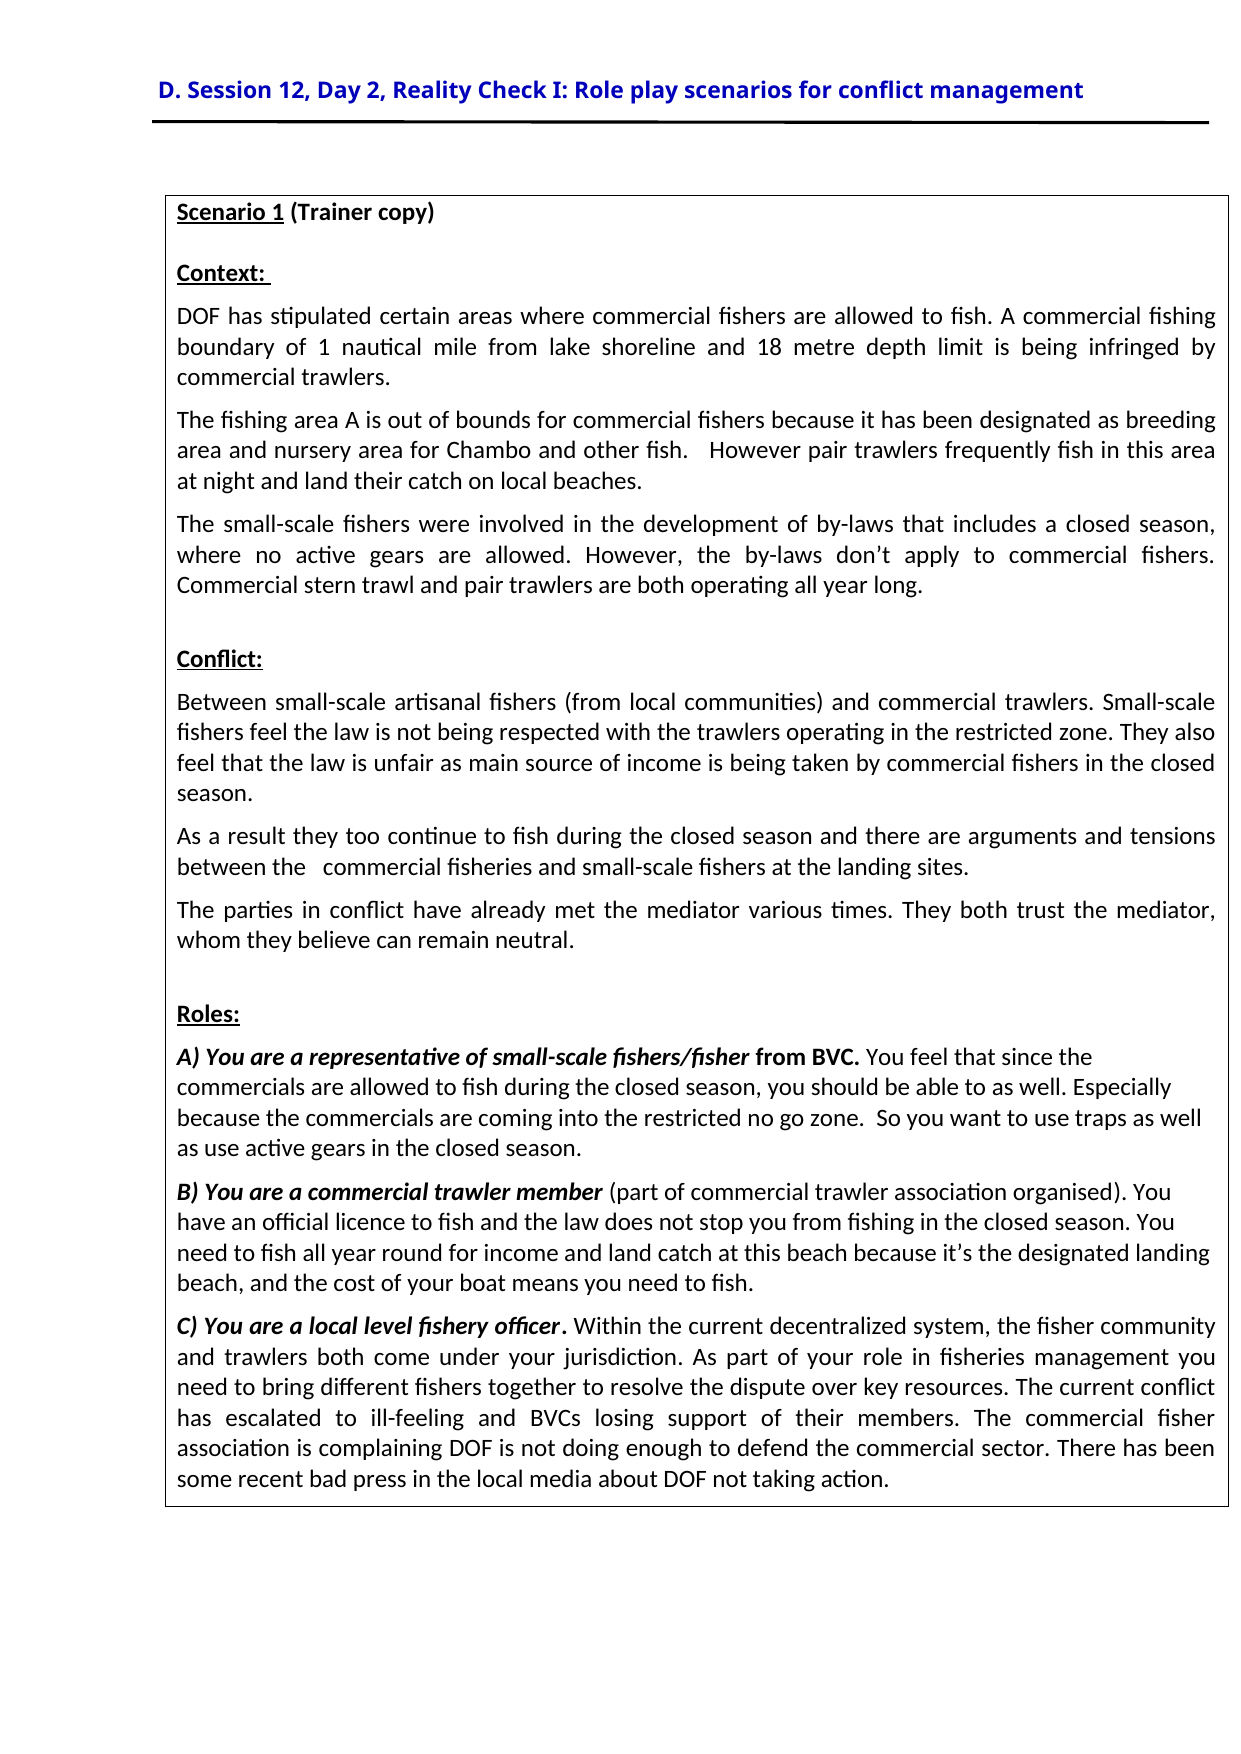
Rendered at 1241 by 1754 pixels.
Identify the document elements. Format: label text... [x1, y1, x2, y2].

table_header Scenario 1 (Trainer copy) Context: DOF has stipulated certain areas where commercial fishers are allowed to fish. A commercial fishing boundary of 1 nautical mile from lake shoreline and 18 metre depth limit is being infringed by commercial trawlers. The fishing area A is out of bounds for commercial fishers because it has been designated as breeding area and nursery area for Chambo and other fish. However pair trawlers frequently fish in this area at night and land their catch on local beaches. The small-scale fishers were involved in the development of by-laws that includes a closed season, where no active gears are allowed. However, the by-laws don’t apply to commercial fishers. Commercial stern trawl and pair trawlers are both operating all year long. Conflict: Between small-scale artisanal fishers (from local communities) and commercial trawlers. Small-scale fishers feel the law is not being respected with the trawlers operating in the restricted zone. They also feel that the law is unfair as main source of income is being taken by commercial fishers in the closed season. As a result they too continue to fish during the closed season and there are arguments and tensions between the commercial fisheries and small-scale fishers at the landing sites. The parties in conflict have already met the mediator various times. They both trust the mediator, whom they believe can remain neutral. Roles: A) You are a representative of small-scale fishers/fisher from BVC. You feel that since the commercials are allowed to fish during the closed season, you should be able to as well. Especially because the commercials are coming into the restricted no go zone. So you want to use traps as well as use active gears in the closed season. B) You are a commercial trawler member (part of commercial trawler association organised). You have an official licence to fish and the law does not stop you from fishing in the closed season. You need to fish all year round for income and land catch at this beach because it’s the designated landing beach, and the cost of your boat means you need to fish. C) You are a local level fishery officer. Within the current decentralized system, the fisher community and trawlers both come under your jurisdiction. As part of your role in fisheries management you need to bring different fishers together to resolve the dispute over key resources. The current conflict has escalated to ill-feeling and BVCs losing support of their members. The commercial fisher association is complaining DOF is not doing enough to defend the commercial sector. There has been some recent bad press in the local media about DOF not taking action. [166, 196, 1228, 1506]
